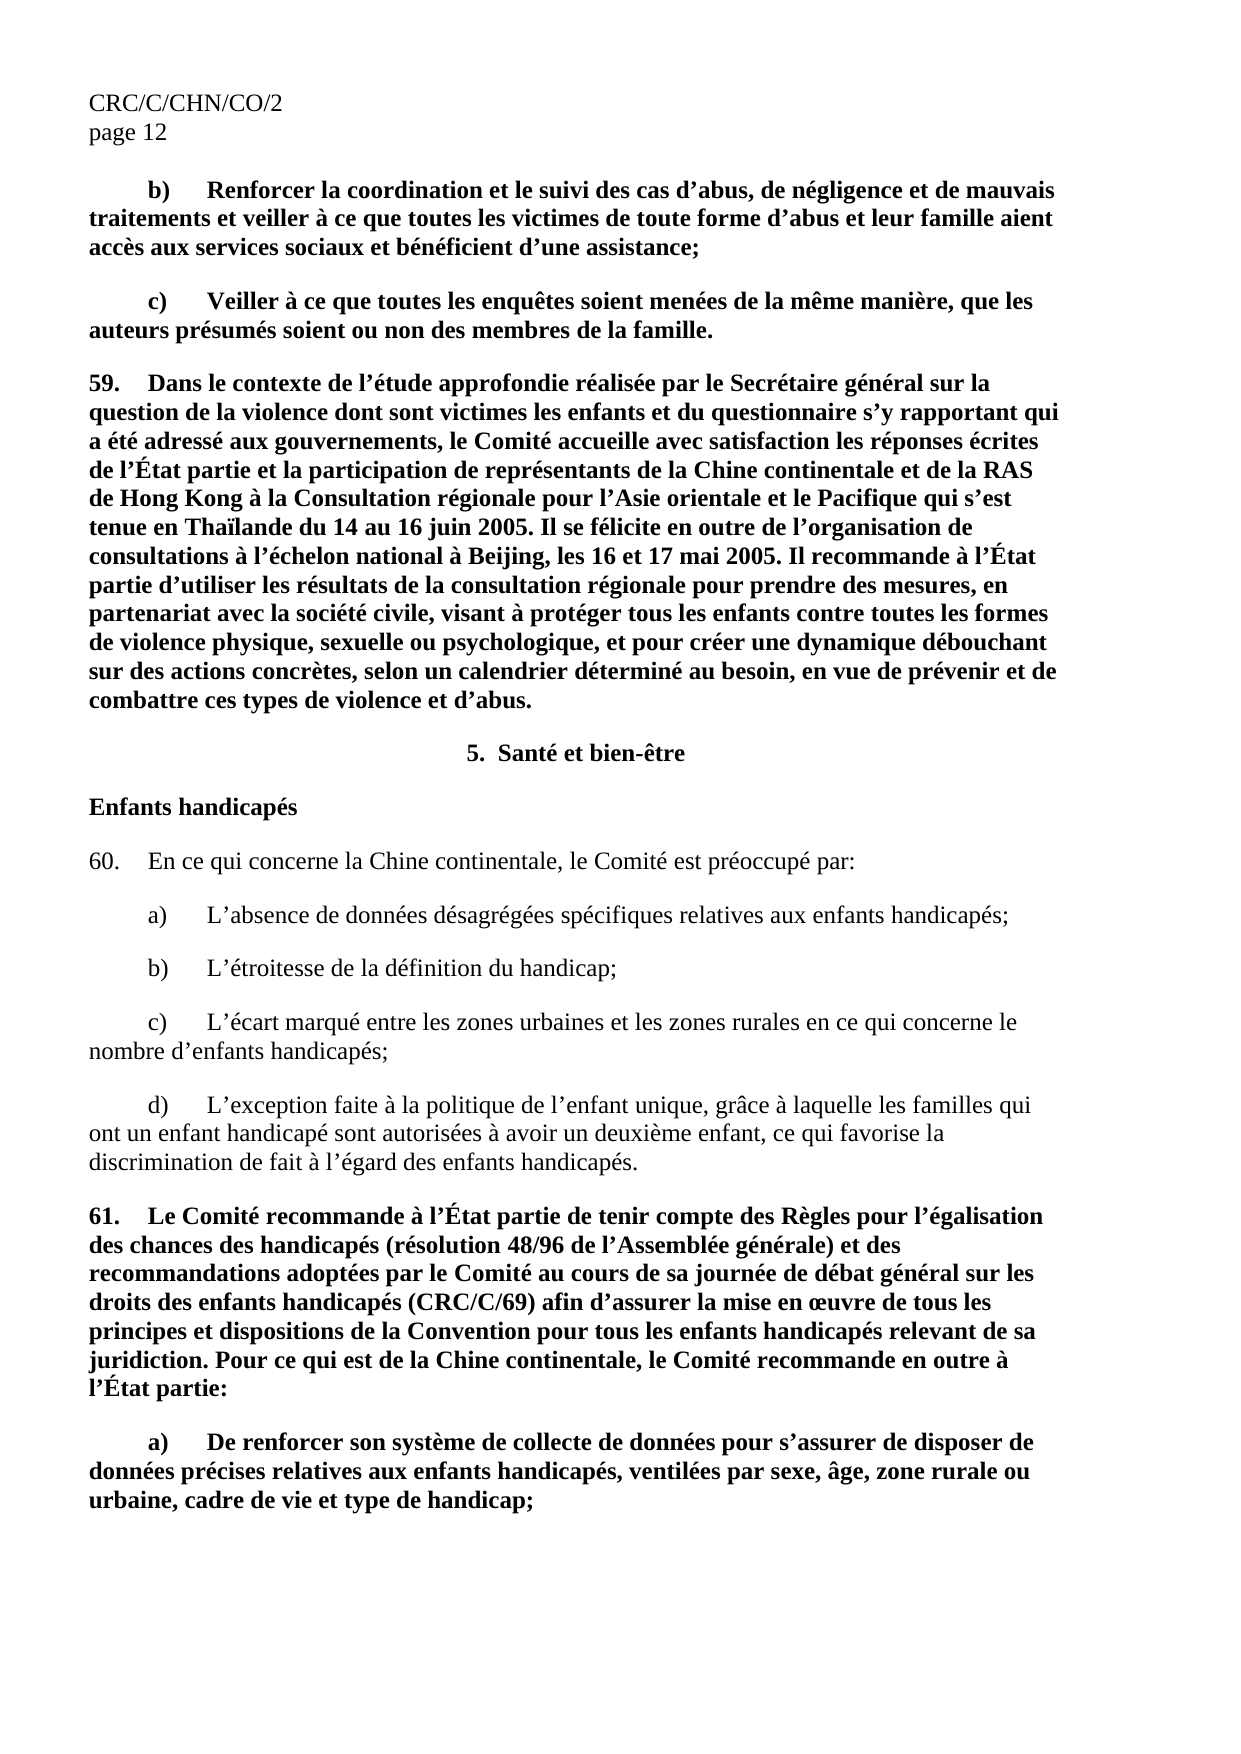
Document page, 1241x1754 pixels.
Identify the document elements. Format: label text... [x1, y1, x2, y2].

text c) Veiller à ce que toutes les enquêtes soient menées de la même manière, que les auteurs présumés soient ou non des membres de la famille. [88, 286, 1063, 343]
text a) De renforcer son système de collecte de données pour s’assurer de disposer de données précises relatives aux enfants handicapés, ventilées par sexe, âge, zone rurale ou urbaine, cadre de vie et type de handicap; [88, 1427, 1063, 1513]
text 59. Dans le contexte de l’étude approfondie réalisée par le Secrétaire général sur la question de la violence dont sont victimes les enfants et du questionnaire s’y rapportant qui a été adressé aux gouvernements, le Comité accueille avec satisfaction les réponses écrites de l’État partie et la participation de représentants de la Chine continentale et de la RAS de Hong Kong à la Consultation régionale pour l’Asie orientale et le Pacifique qui s’est tenue en Thaïlande du 14 au 16 juin 2005. Il se félicite en outre de l’organisation de consultations à l’échelon national à Beijing, les 16 et 17 mai 2005. Il recommande à l’État partie d’utiliser les résultats de la consultation régionale pour prendre des mesures, en partenariat avec la société civile, visant à protéger tous les enfants contre toutes les formes de violence physique, sexuelle ou psychologique, et pour créer une dynamique débouchant sur des actions concrètes, selon un calendrier déterminé au besoin, en vue de prévenir et de combattre ces types de violence et d’abus. [88, 368, 1063, 713]
text 60. En ce qui concerne la Chine continentale, le Comité est préoccupé par: [88, 846, 1063, 875]
text a) L’absence de données désagrégées spécifiques relatives aux enfants handicapés; [88, 900, 1063, 928]
text b) Renforcer la coordination et le suivi des cas d’abus, de négligence et de mauvais traitements et veiller à ce que toutes les victimes de toute forme d’abus et leur famille aient accès aux services sociaux et bénéficient d’une assistance; [88, 175, 1063, 261]
text Enfants handicapés [88, 792, 1063, 821]
text c) L’écart marqué entre les zones urbaines et les zones rurales en ce qui concerne le nombre d’enfants handicapés; [88, 1007, 1063, 1065]
text b) L’étroitesse de la définition du handicap; [88, 953, 1063, 982]
text 61. Le Comité recommande à l’État partie de tenir compte des Règles pour l’égalisation des chances des handicapés (résolution 48/96 de l’Assemblée générale) et des recommandations adoptées par le Comité au cours de sa journée de débat général sur les droits des enfants handicapés (CRC/C/69) afin d’assurer la mise en œuvre de tous les principes et dispositions de la Convention pour tous les enfants handicapés relevant de sa juridiction. Pour ce qui est de la Chine continentale, le Comité recommande en outre à l’État partie: [88, 1201, 1063, 1402]
text 5. Santé et bien-être [88, 738, 1063, 767]
text d) L’exception faite à la politique de l’enfant unique, grâce à laquelle les familles qui ont un enfant handicapé sont autorisées à avoir un deuxième enfant, ce qui favorise la discrimination de fait à l’égard des enfants handicapés. [88, 1090, 1063, 1176]
